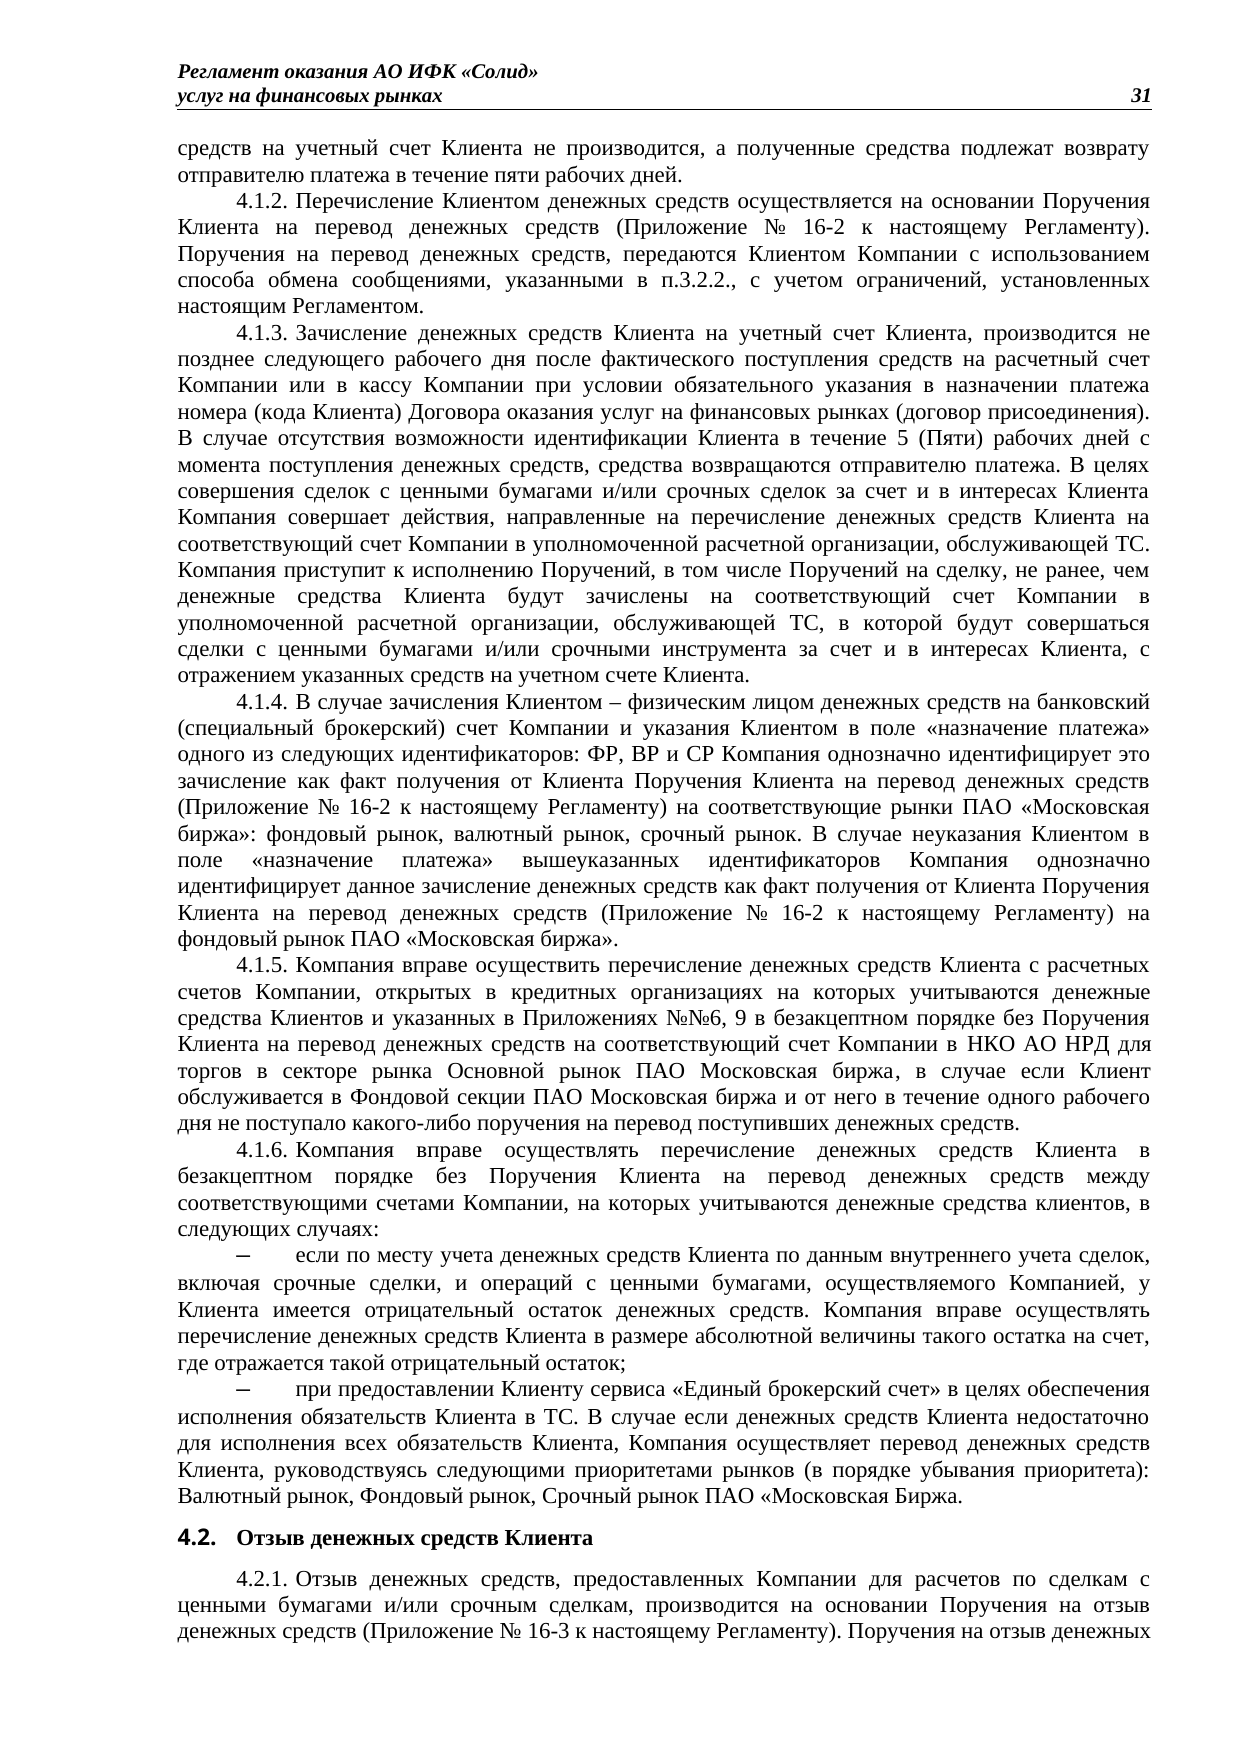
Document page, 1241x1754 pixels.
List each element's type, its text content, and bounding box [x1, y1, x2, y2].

list Компания вправе осуществлять перечисление денежных средств Клиента в безакцептном порядке без Поручения Клиента на перевод денежных средств между соответствующими счетами Компании, на которых учитываются денежные средства клиентов, в следующих случаях: [177, 1136, 1152, 1241]
list Перечисление Клиентом денежных средств осуществляется на основании Поручения Клиента на перевод денежных средств (Приложение № 16-2 к настоящему Регламенту). Поручения на перевод денежных средств, передаются Клиентом Компании с использованием способа обмена сообщениями, указанными в п.3.2.2., с учетом ограничений, установленных настоящим Регламентом. [177, 187, 1152, 319]
list Зачисление денежных средств Клиента на учетный счет Клиента, производится не позднее следующего рабочего дня после фактического поступления средств на расчетный счет Компании или в кассу Компании при условии обязательного указания в назначении платежа номера (кода Клиента) Договора оказания услуг на финансовых рынках (договор присоединения). В случае отсутствия возможности идентификации Клиента в течение 5 (Пяти) рабочих дней с момента поступления денежных средств, средства возвращаются отправителю платежа. В целях совершения сделок с ценными бумагами и/или срочных сделок за счет и в интересах Клиента Компания совершает действия, направленные на перечисление денежных средств Клиента на соответствующий счет Компании в уполномоченной расчетной организации, обслуживающей ТС. Компания приступит к исполнению Поручений, в том числе Поручений на сделку, не ранее, чем денежные средства Клиента будут зачислены на соответствующий счет Компании в уполномоченной расчетной организации, обслуживающей ТС, в которой будут совершаться сделки с ценными бумагами и/или срочными инструмента за счет и в интересах Клиента, с отражением указанных средств на учетном счете Клиента. [177, 319, 1152, 688]
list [177, 1565, 1152, 1644]
list Компания вправе осуществить перечисление денежных средств Клиента с расчетных счетов Компании, открытых в кредитных организациях на которых учитываются денежные средства Клиентов и указанных в Приложениях №№6, 9 в безакцептном порядке без Поручения Клиента на перевод денежных средств на соответствующий счет Компании в НКО АО НРД для торгов в секторе рынка Основной рынок ПАО Московская биржа, в случае если Клиент обслуживается в Фондовой секции ПАО Московская биржа и от него в течение одного рабочего дня не поступало какого-либо поручения на перевод поступивших денежных средств. [177, 951, 1152, 1136]
list В случае зачисления Клиентом – физическим лицом денежных средств на банковский (специальный брокерский) счет Компании и указания Клиентом в поле «назначение платежа» одного из следующих идентификаторов: ФР, ВР и СР Компания однозначно идентифицирует это зачисление как факт получения от Клиента Поручения Клиента на перевод денежных средств (Приложение № 16-2 к настоящему Регламенту) на соответствующие рынки ПАО «Московская биржа»: фондовый рынок, валютный рынок, срочный рынок. В случае неуказания Клиентом в поле «назначение платежа» вышеуказанных идентификаторов Компания однозначно идентифицирует данное зачисление денежных средств как факт получения от Клиента Поручения Клиента на перевод денежных средств (Приложение № 16-2 к настоящему Регламенту) на фондовый рынок ПАО «Московская биржа». [177, 688, 1152, 951]
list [177, 134, 1152, 187]
list при предоставлении Клиенту сервиса «Единый брокерский счет» в целях обеспечения исполнения обязательств Клиента в ТС. В случае если денежных средств Клиента недостаточно для исполнения всех обязательств Клиента, Компания осуществляет перевод денежных средств Клиента, руководствуясь следующими приоритетами рынков (в порядке убывания приоритета): Валютный рынок, Фондовый рынок, Срочный рынок ПАО «Московская Биржа. [177, 1375, 1152, 1508]
list если по месту учета денежных средств Клиента по данным внутреннего учета сделок, включая срочные сделки, и операций с ценными бумагами, осуществляемого Компанией, у Клиента имеется отрицательный остаток денежных средств. Компания вправе осуществлять перечисление денежных средств Клиента в размере абсолютной величины такого остатка на счет, где отражается такой отрицательный остаток; [177, 1241, 1152, 1375]
subtitle Отзыв денежных средств Клиента [177, 1521, 1152, 1552]
